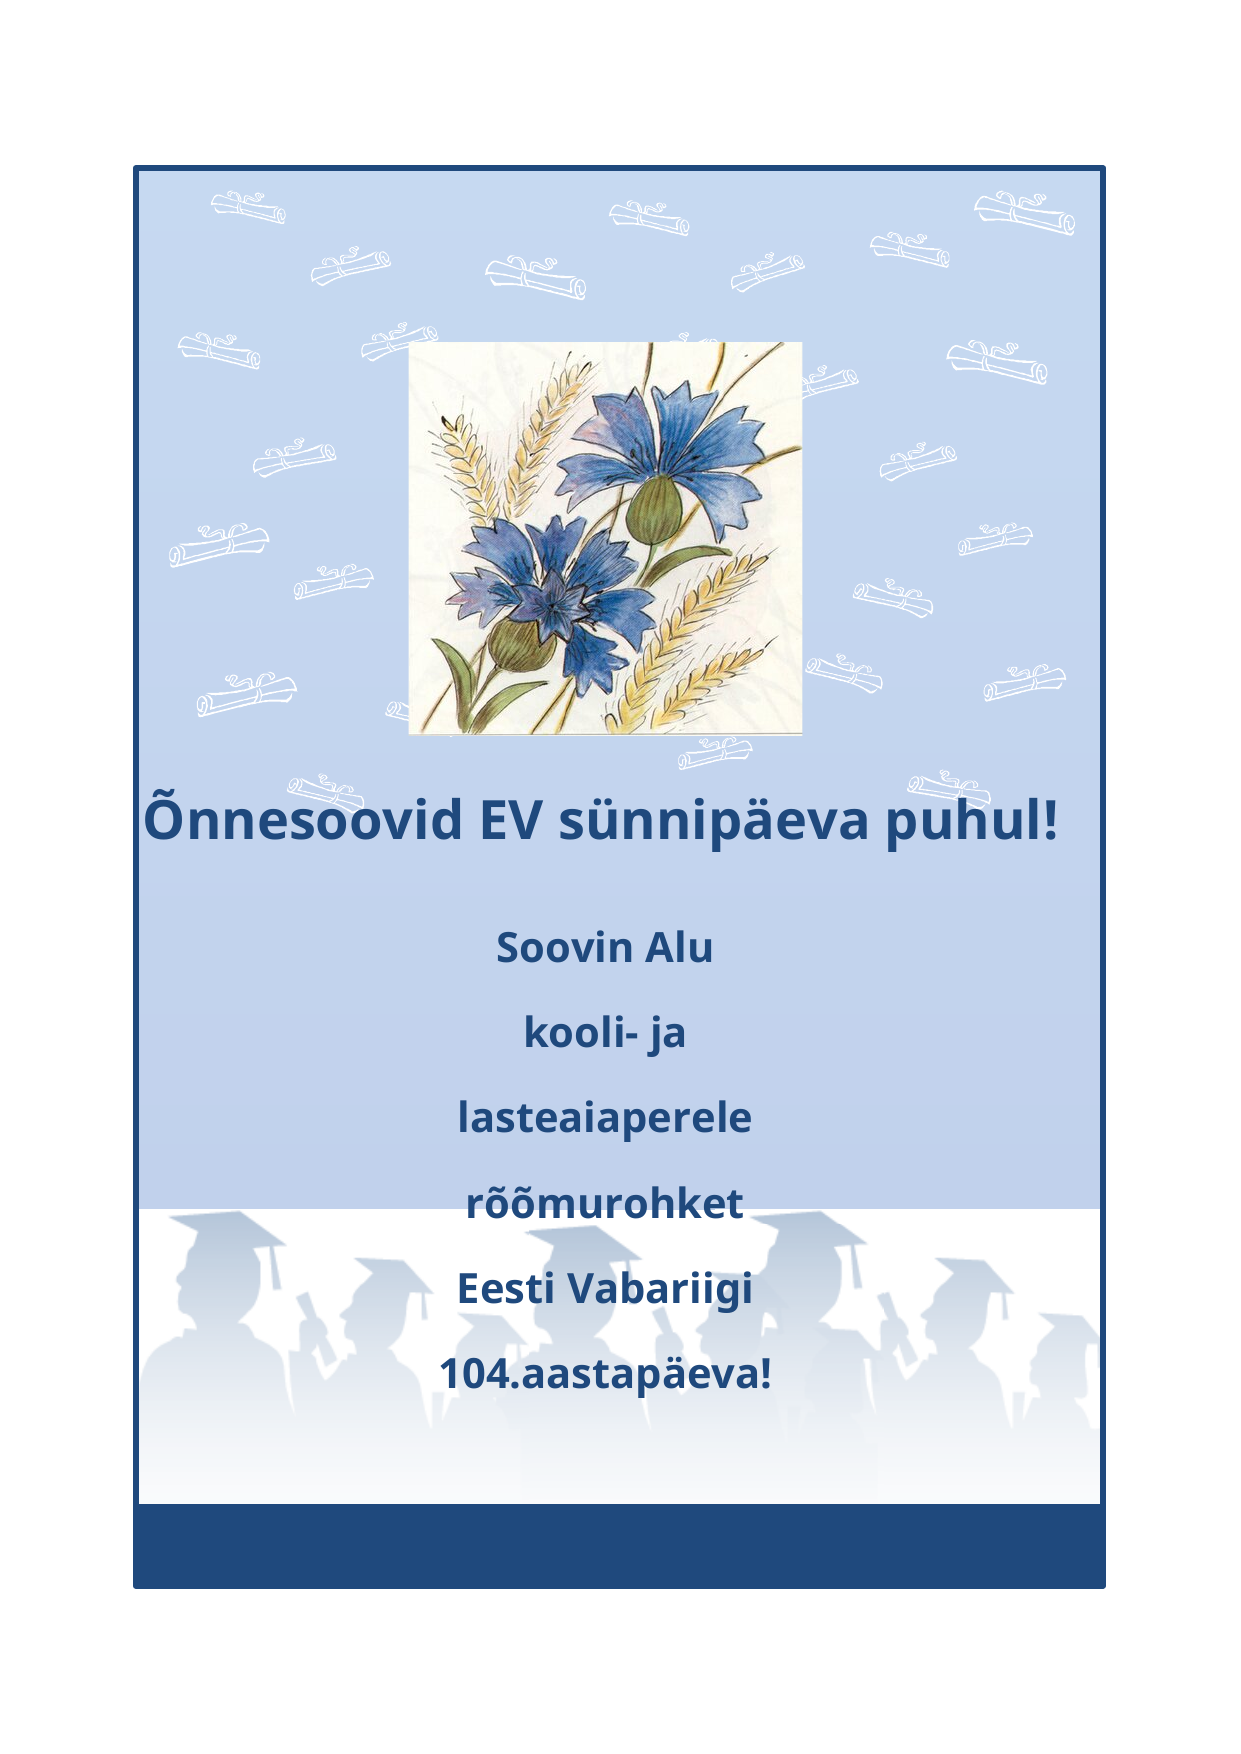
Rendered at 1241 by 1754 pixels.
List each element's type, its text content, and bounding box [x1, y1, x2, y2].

picture [408, 342, 803, 736]
table_header Õnnesoovid EV sünnipäeva puhul! Soovin Alu kooli- ja lasteaiaperele rõõmurohket Eesti Vabariigi 104.aastapäeva! Ülle Riisalu [135, 163, 1075, 1592]
